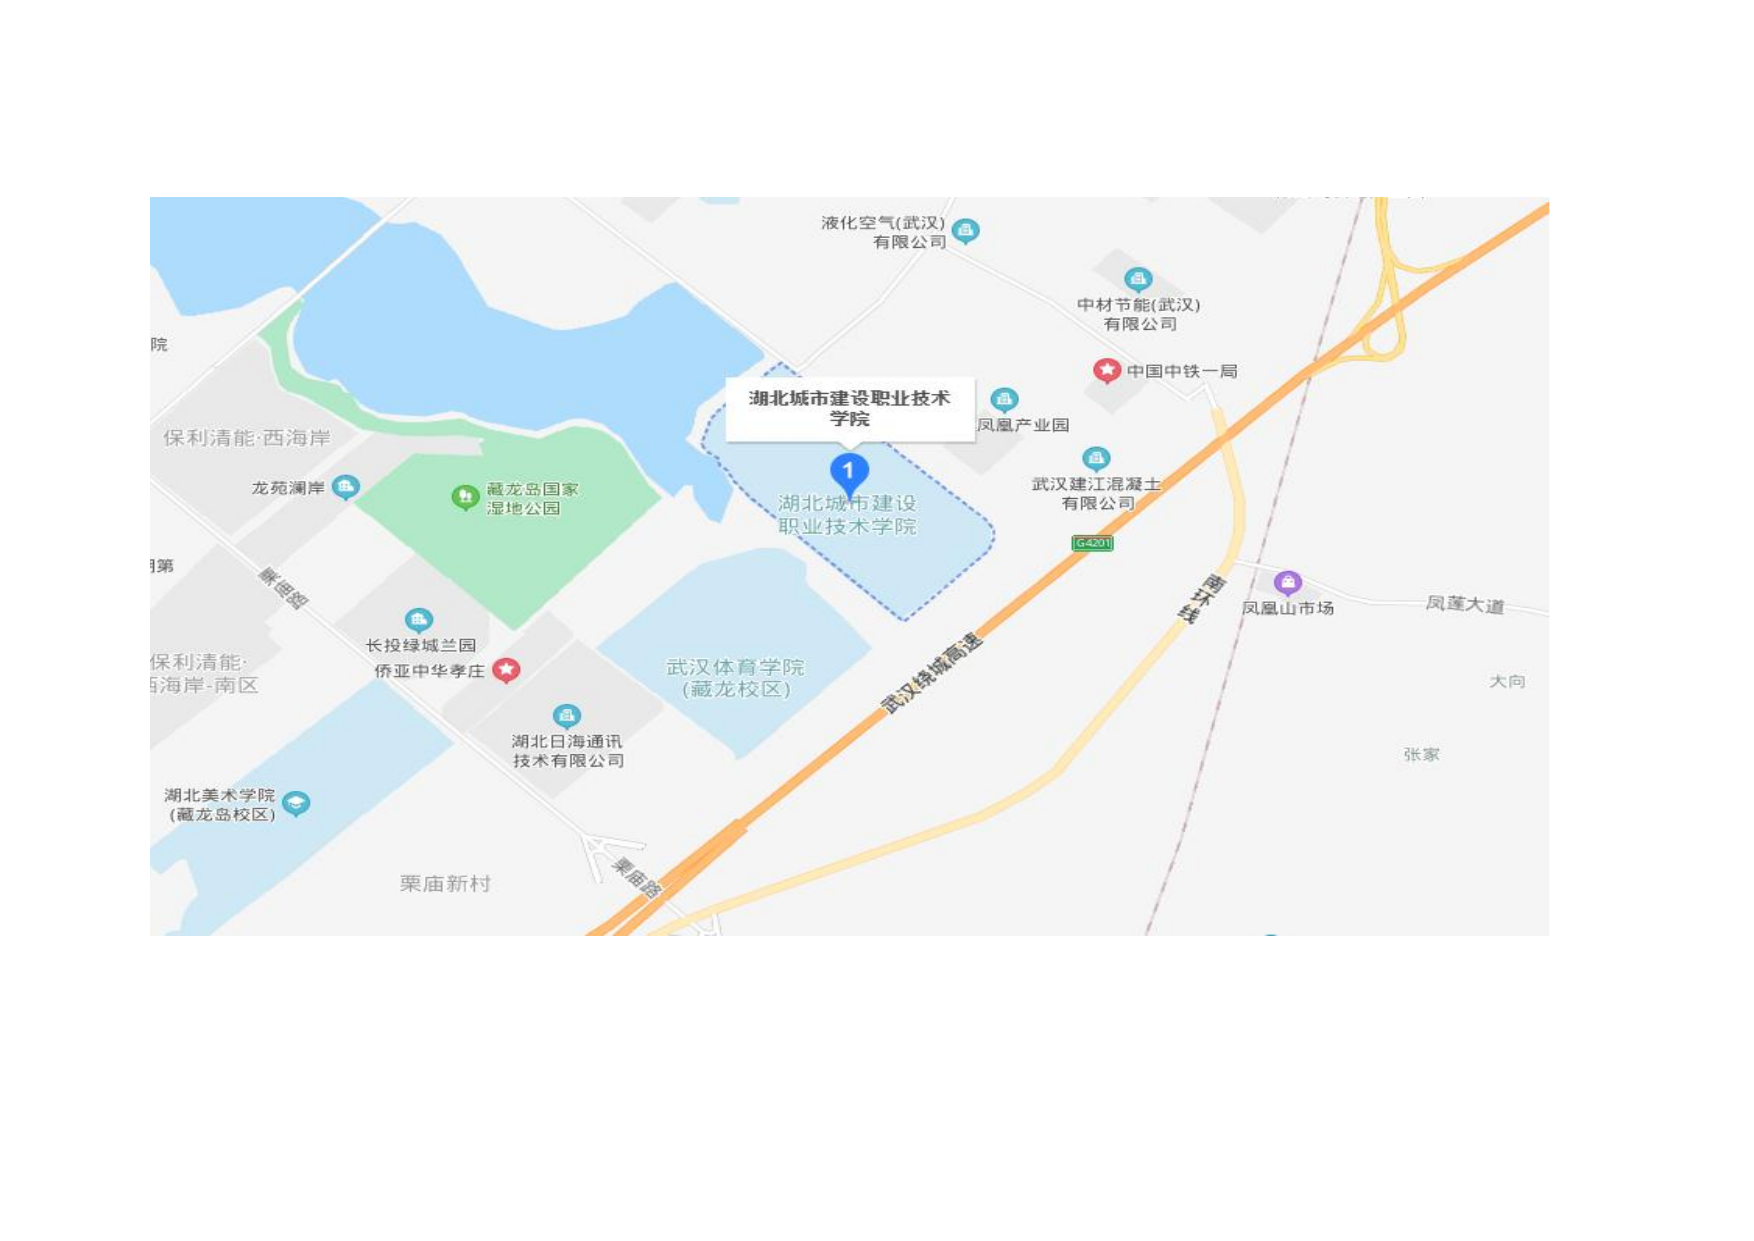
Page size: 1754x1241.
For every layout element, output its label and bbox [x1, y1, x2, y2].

picture [150, 197, 1550, 936]
